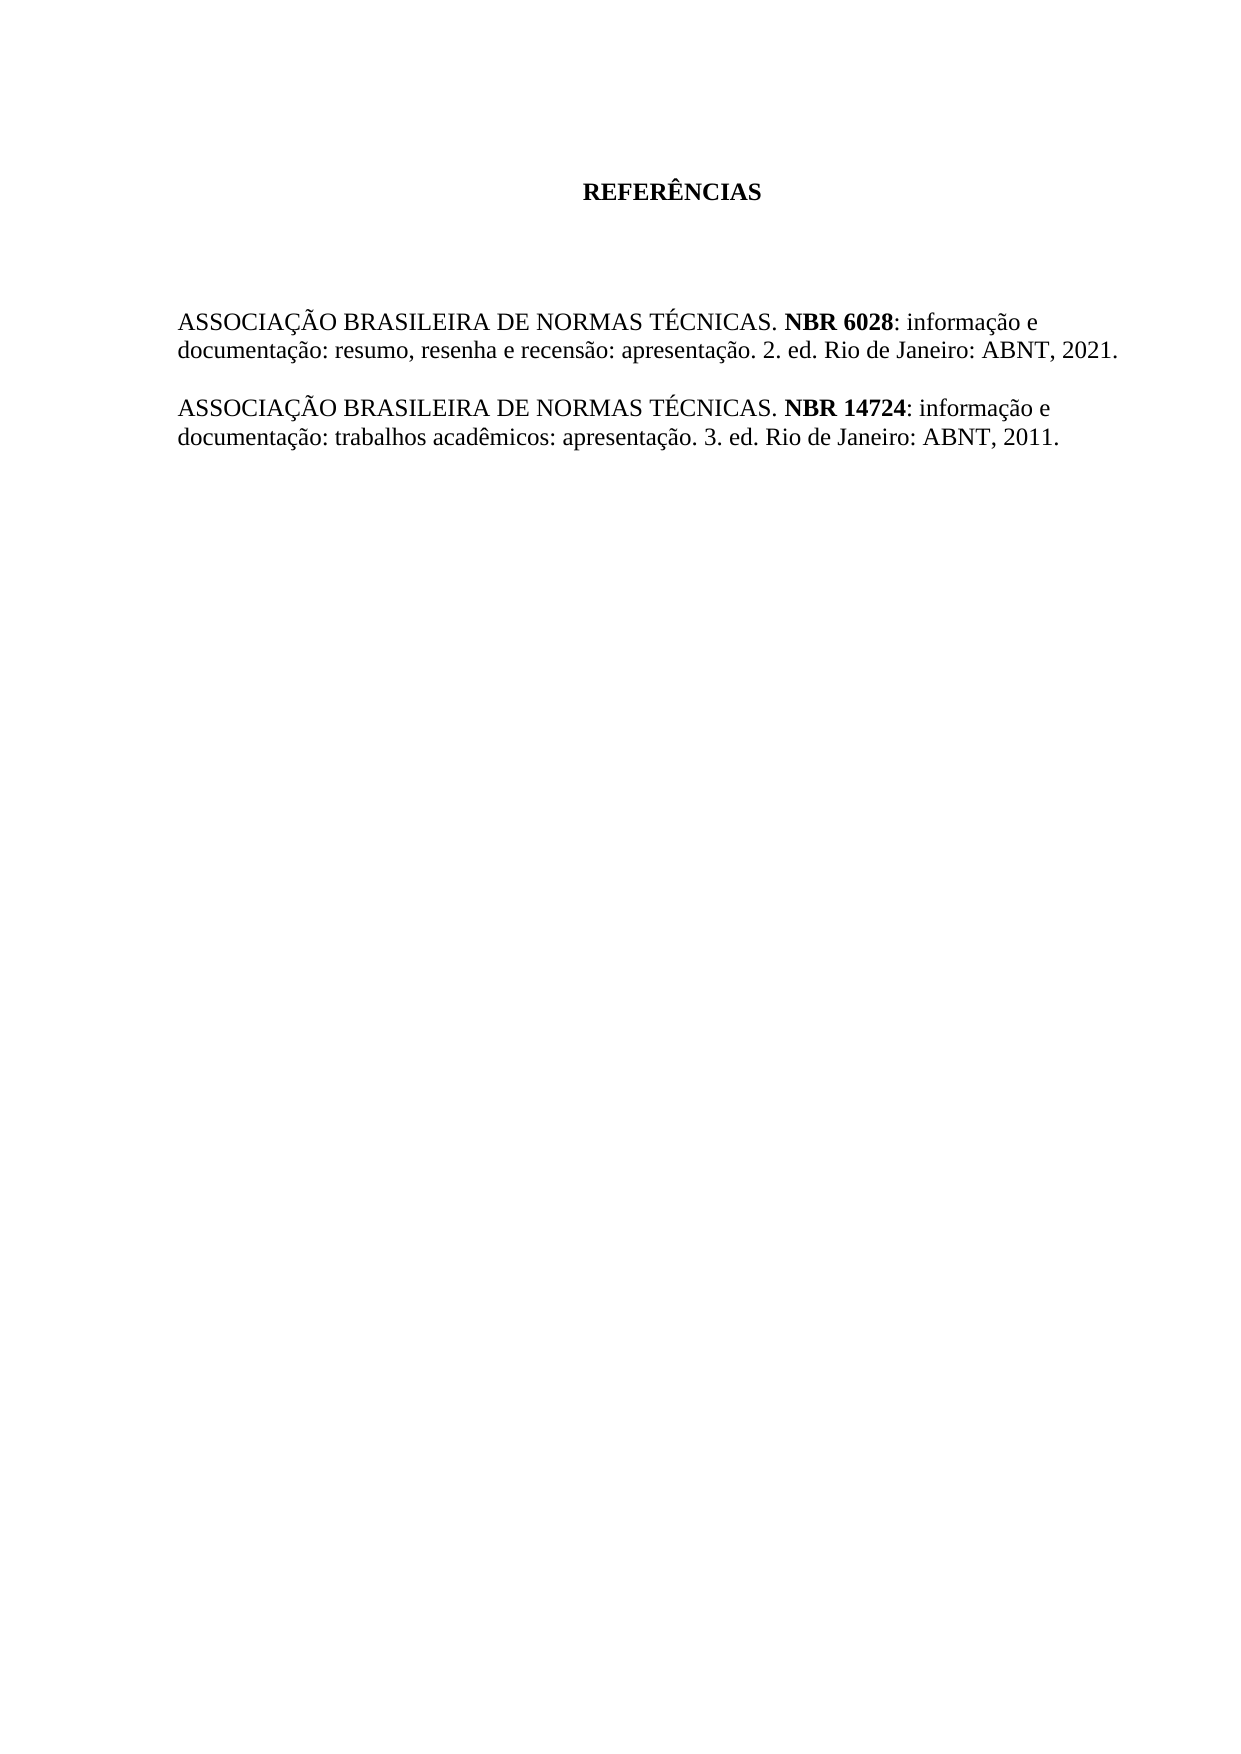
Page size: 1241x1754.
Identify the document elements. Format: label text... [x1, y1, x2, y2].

text ASSOCIAÇÃO BRASILEIRA DE NORMAS TÉCNICAS. NBR 6028: informação e documentação: resumo, resenha e recensão: apresentação. 2. ed. Rio de Janeiro: ABNT, 2021. [177, 307, 1122, 364]
subtitle REFERÊNCIAS [222, 177, 1122, 206]
text ASSOCIAÇÃO BRASILEIRA DE NORMAS TÉCNICAS. NBR 14724: informação e documentação: trabalhos acadêmicos: apresentação. 3. ed. Rio de Janeiro: ABNT, 2011. [177, 393, 1122, 450]
